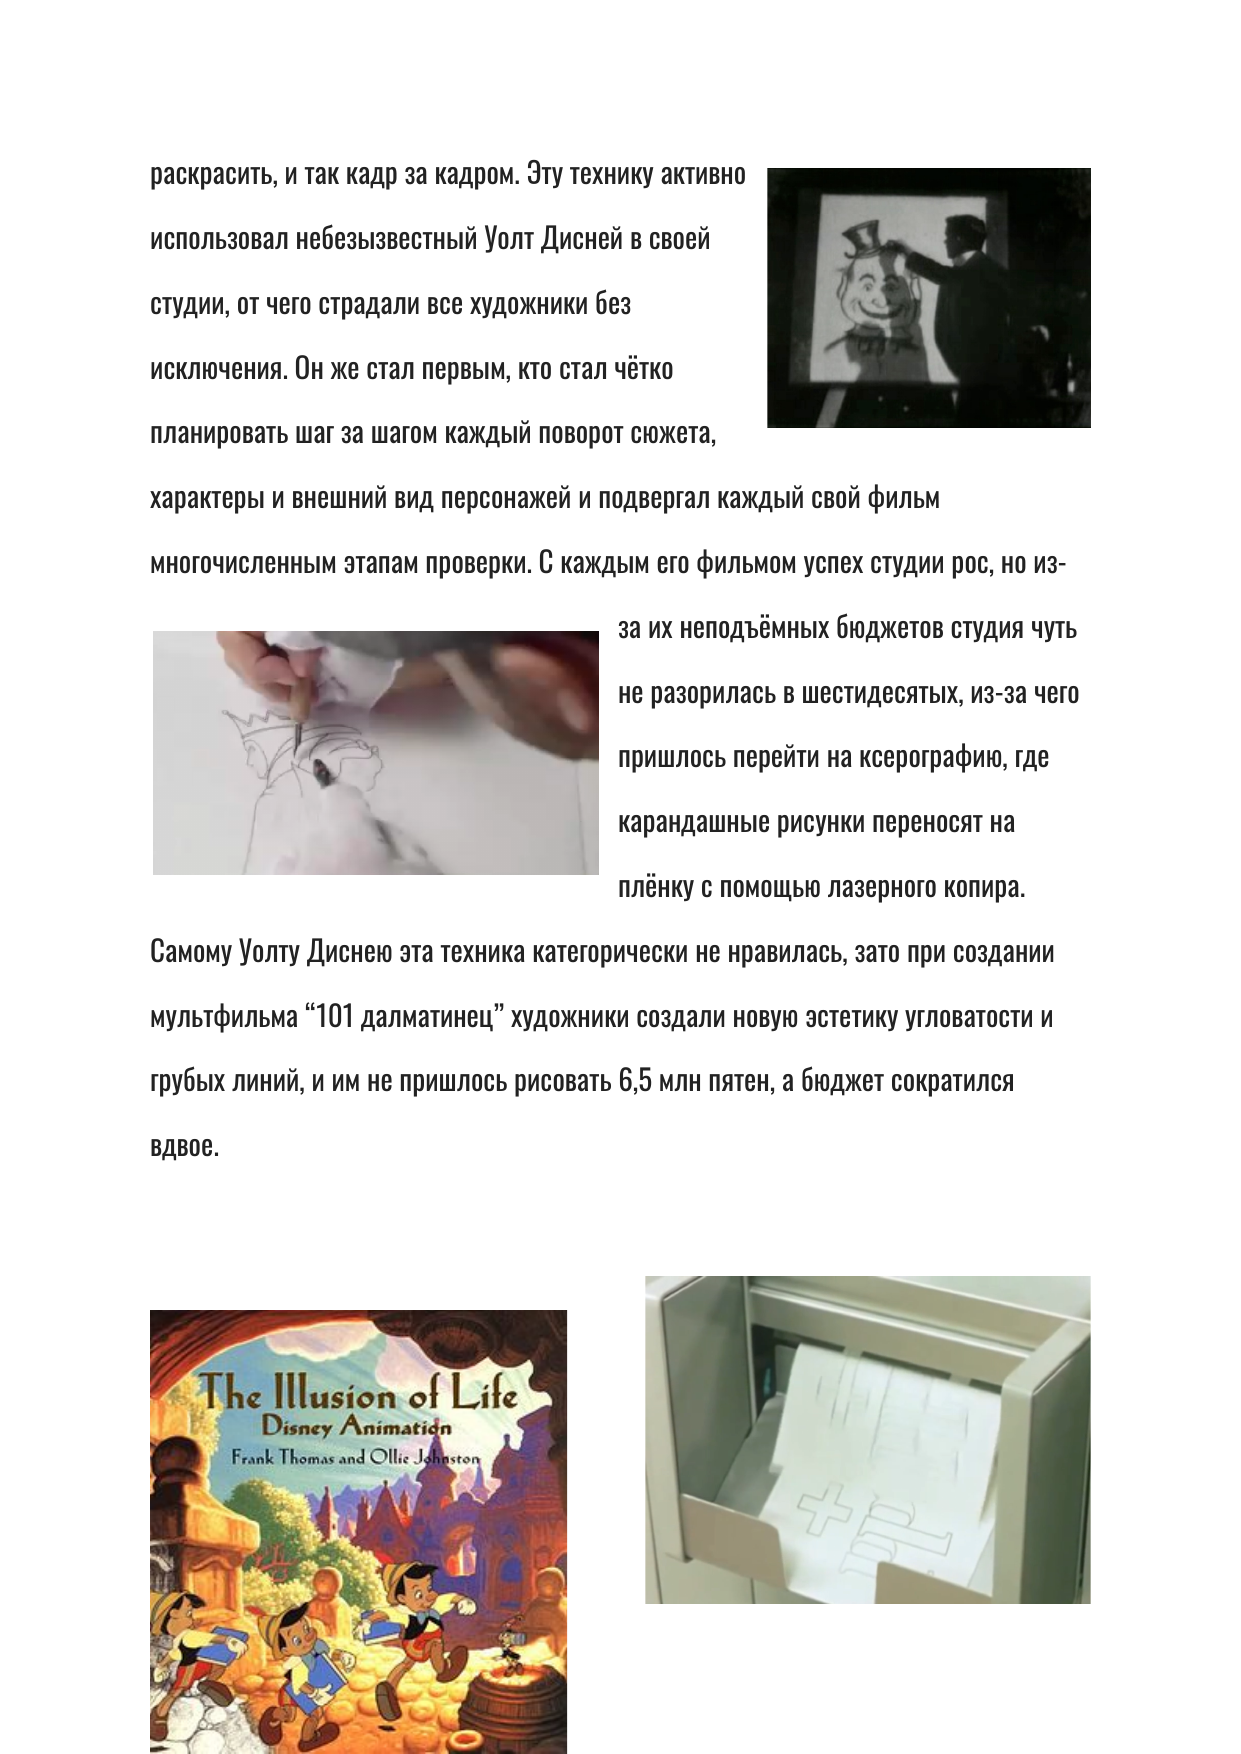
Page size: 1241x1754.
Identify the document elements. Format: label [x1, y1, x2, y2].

text [150, 150, 1090, 1165]
picture [150, 1310, 568, 1754]
picture [153, 631, 599, 875]
picture [767, 168, 1091, 428]
picture [645, 1276, 1091, 1604]
